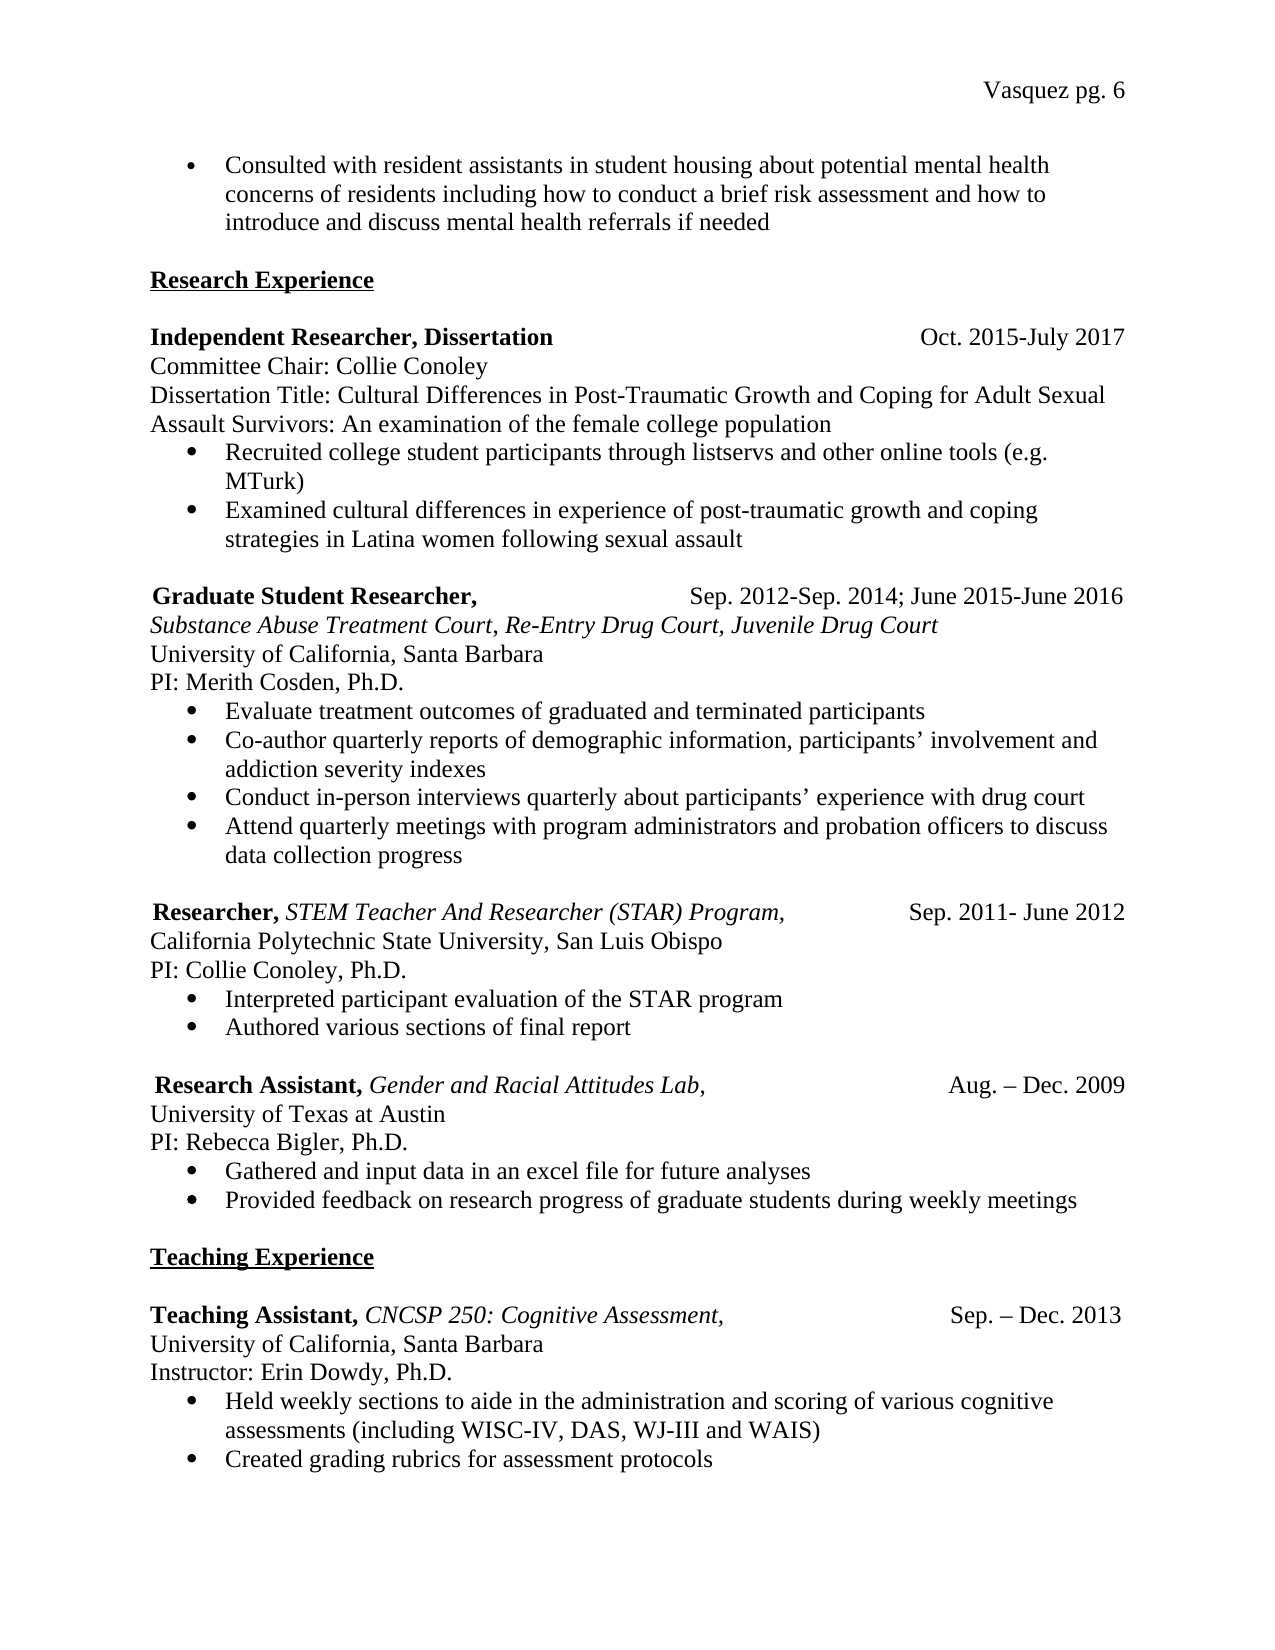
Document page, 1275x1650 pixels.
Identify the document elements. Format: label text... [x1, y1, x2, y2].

list Created grading rubrics for assessment protocols [187, 1444, 1125, 1472]
list Co-author quarterly reports of demographic information, participants’ involvement and addiction severity indexes [187, 725, 1125, 782]
text Researcher, STEM Teacher And Researcher (STAR) Program, Sep. 2011- June 2012 [150, 897, 1125, 926]
text Research Assistant, Gender and Racial Attitudes Lab, Aug. – Dec. 2009 [150, 1070, 1125, 1099]
list Examined cultural differences in experience of post-traumatic growth and coping strategies in Latina women following sexual assault [187, 495, 1125, 552]
text University of Texas at Austin [150, 1099, 1125, 1127]
text Independent Researcher, Dissertation Oct. 2015-July 2017 [0, 322, 1125, 351]
list Conduct in-person interviews quarterly about participants’ experience with drug court [187, 782, 1125, 811]
text Graduate Student Researcher, Sep. 2012-Sep. 2014; June 2015-June 2016 [150, 581, 1125, 610]
text Dissertation Title: Cultural Differences in Post-Traumatic Growth and Coping for Adult Sexual Assault Survivors: An examination of the female college population [150, 380, 1125, 437]
text Substance Abuse Treatment Court, Re-Entry Drug Court, Juvenile Drug Court [150, 610, 1125, 639]
text University of California, Santa Barbara [150, 639, 1125, 667]
text University of California, Santa Barbara [150, 1329, 1125, 1357]
text California Polytechnic State University, San Luis Obispo [150, 926, 1125, 955]
text PI: Rebecca Bigler, Ph.D. [150, 1127, 1125, 1156]
list Authored various sections of final report [187, 1012, 1125, 1041]
list Research Experience [150, 265, 1125, 294]
list Held weekly sections to aide in the administration and scoring of various cognitive assessments (including WISC-IV, DAS, WJ-III and WAIS) [187, 1386, 1125, 1444]
text Teaching Assistant, CNCSP 250: Cognitive Assessment, Sep. – Dec. 2013 [150, 1300, 1125, 1329]
list Interpreted participant evaluation of the STAR program [187, 984, 1125, 1012]
text Teaching Experience [150, 1242, 1125, 1271]
text PI: Merith Cosden, Ph.D. [150, 667, 1125, 696]
list Evaluate treatment outcomes of graduated and terminated participants [187, 696, 1125, 725]
list Consulted with resident assistants in student housing about potential mental health concerns of residents including how to conduct a brief risk assessment and how to introduce and discuss mental health referrals if needed [187, 150, 1125, 236]
list Attend quarterly meetings with program administrators and probation officers to discuss data collection progress [187, 811, 1125, 869]
list Provided feedback on research progress of graduate students during weekly meetings [187, 1185, 1125, 1214]
text Instructor: Erin Dowdy, Ph.D. [150, 1357, 1125, 1386]
text Committee Chair: Collie Conoley [0, 351, 1125, 380]
text PI: Collie Conoley, Ph.D. [150, 955, 1125, 984]
list Recruited college student participants through listservs and other online tools (e.g. MTurk) [187, 437, 1125, 495]
list Gathered and input data in an excel file for future analyses [187, 1156, 1125, 1185]
